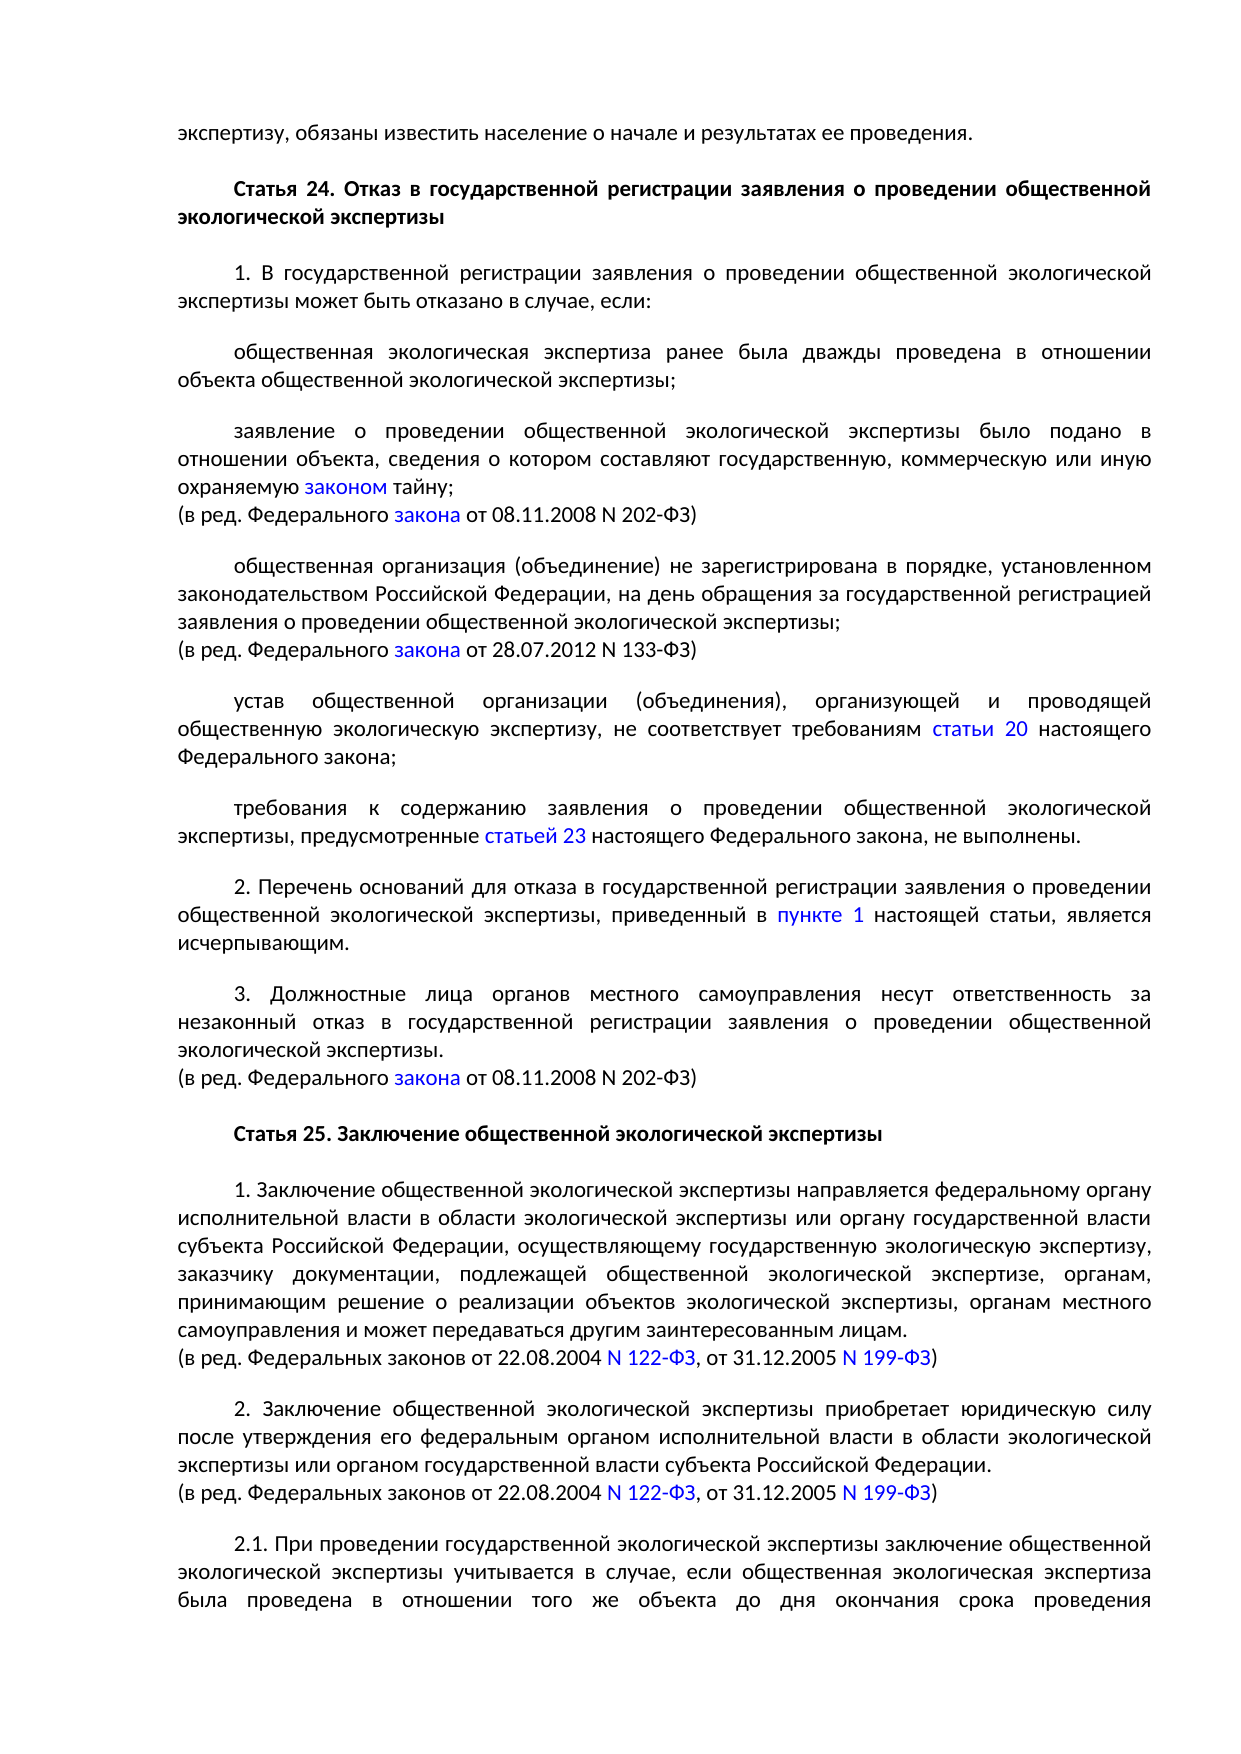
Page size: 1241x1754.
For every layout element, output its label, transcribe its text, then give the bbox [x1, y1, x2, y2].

text (в ред. Федерального закона от 08.11.2008 N 202-ФЗ) [177, 500, 1152, 528]
text 1. Заключение общественной экологической экспертизы направляется федеральному органу исполнительной власти в области экологической экспертизы или органу государственной власти субъекта Российской Федерации, осуществляющему государственную экологическую экспертизу, заказчику документации, подлежащей общественной экологической экспертизе, органам, принимающим решение о реализации объектов экологической экспертизы, органам местного самоуправления и может передаваться другим заинтересованным лицам. [177, 1175, 1152, 1343]
text 2. Перечень оснований для отказа в государственной регистрации заявления о проведении общественной экологической экспертизы, приведенный в пункте 1 настоящей статьи, является исчерпывающим. [177, 872, 1152, 956]
text заявление о проведении общественной экологической экспертизы было подано в отношении объекта, сведения о котором составляют государственную, коммерческую или иную охраняемую законом тайну; [177, 416, 1152, 500]
text общественная экологическая экспертиза ранее была дважды проведена в отношении объекта общественной экологической экспертизы; [177, 337, 1152, 393]
text устав общественной организации (объединения), организующей и проводящей общественную экологическую экспертизу, не соответствует требованиям статьи 20 настоящего Федерального закона; [177, 686, 1152, 770]
title Статья 24. Отказ в государственной регистрации заявления о проведении общественной экологической экспертизы [177, 174, 1152, 230]
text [177, 1529, 1152, 1613]
text требования к содержанию заявления о проведении общественной экологической экспертизы, предусмотренные статьей 23 настоящего Федерального закона, не выполнены. [177, 793, 1152, 849]
title Статья 25. Заключение общественной экологической экспертизы [177, 1119, 1152, 1147]
text (в ред. Федерального закона от 28.07.2012 N 133-ФЗ) [177, 635, 1152, 663]
text (в ред. Федеральных законов от 22.08.2004 N 122-ФЗ, от 31.12.2005 N 199-ФЗ) [177, 1343, 1152, 1371]
text 1. В государственной регистрации заявления о проведении общественной экологической экспертизы может быть отказано в случае, если: [177, 258, 1152, 314]
text общественная организация (объединение) не зарегистрирована в порядке, установленном законодательством Российской Федерации, на день обращения за государственной регистрацией заявления о проведении общественной экологической экспертизы; [177, 551, 1152, 635]
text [177, 118, 1152, 146]
text 3. Должностные лица органов местного самоуправления несут ответственность за незаконный отказ в государственной регистрации заявления о проведении общественной экологической экспертизы. [177, 979, 1152, 1063]
text (в ред. Федерального закона от 08.11.2008 N 202-ФЗ) [177, 1063, 1152, 1091]
text 2. Заключение общественной экологической экспертизы приобретает юридическую силу после утверждения его федеральным органом исполнительной власти в области экологической экспертизы или органом государственной власти субъекта Российской Федерации. [177, 1394, 1152, 1478]
text (в ред. Федеральных законов от 22.08.2004 N 122-ФЗ, от 31.12.2005 N 199-ФЗ) [177, 1478, 1152, 1506]
